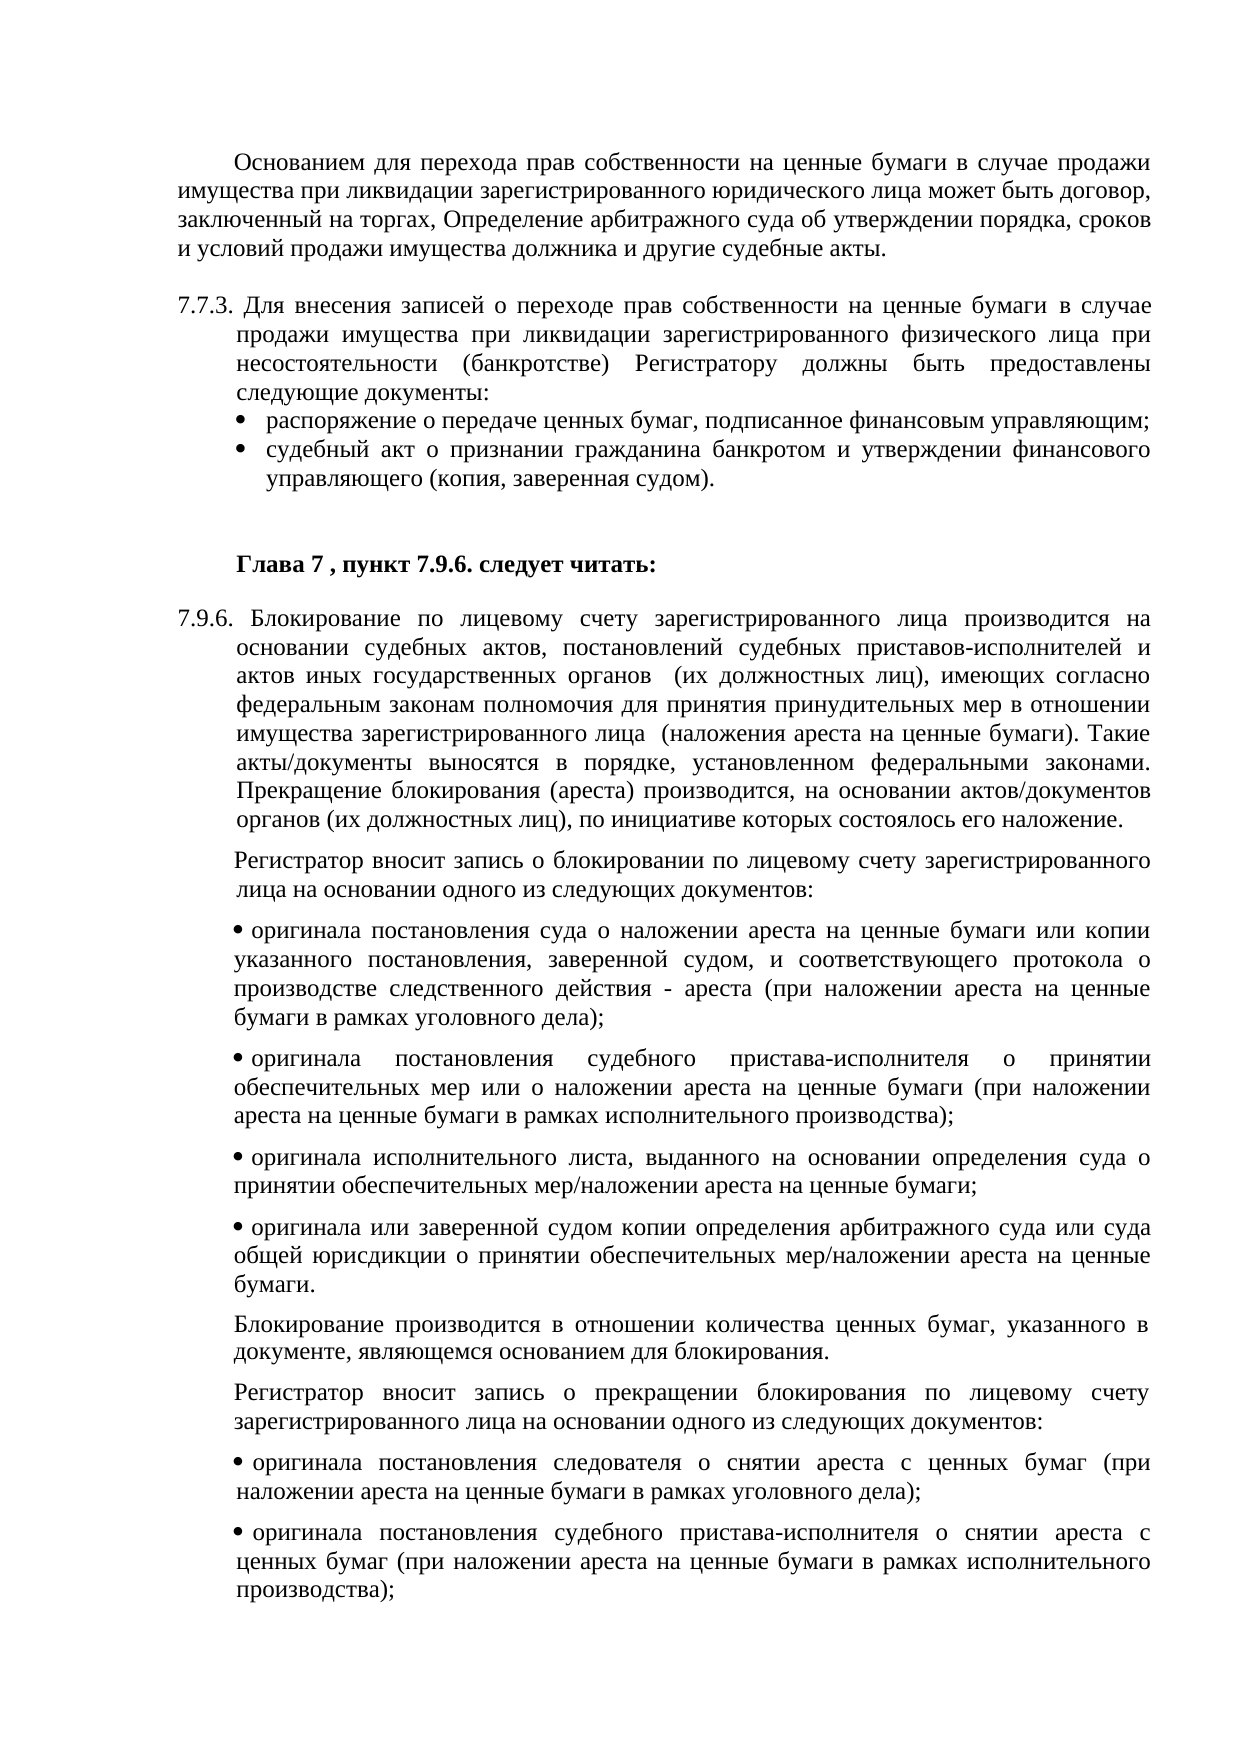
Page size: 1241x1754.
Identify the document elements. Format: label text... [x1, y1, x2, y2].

list оригинала постановления суда о наложении ареста на ценные бумаги или копии указанного постановления, заверенной судом, и соответствующего протокола о производстве следственного действия - ареста (при наложении ареста на ценные бумаги в рамках уголовного дела); [233, 916, 1152, 1031]
text 7.7.3. Для внесения записей о переходе прав собственности на ценные бумаги в случае продажи имущества при ликвидации зарегистрированного физического лица при несостоятельности (банкротстве) Регистратору должны быть предоставлены следующие документы: [177, 291, 1152, 406]
text Основанием для перехода прав собственности на ценные бумаги в случае продажи имущества при ликвидации зарегистрированного юридического лица может быть договор, заключенный на торгах, Определение арбитражного суда об утверждении порядка, сроков и условий продажи имущества должника и другие судебные акты. [177, 147, 1152, 262]
text 7.9.6. Блокирование по лицевому счету зарегистрированного лица производится на основании судебных актов, постановлений судебных приставов-исполнителей и актов иных государственных органов (их должностных лиц), имеющих согласно федеральным законам полномочия для принятия принудительных мер в отношении имущества зарегистрированного лица (наложения ареста на ценные бумаги). Такие акты/документы выносятся в порядке, установленном федеральными законами. Прекращение блокирования (ареста) производится, на основании актов/документов органов (их должностных лиц), по инициативе которых состоялось его наложение. [177, 603, 1152, 833]
text Регистратор вносит запись о блокировании по лицевому счету зарегистрированного лица на основании одного из следующих документов: [233, 846, 1152, 903]
list оригинала постановления следователя о снятии ареста с ценных бумаг (при наложении ареста на ценные бумаги в рамках уголовного дела); [233, 1447, 1152, 1504]
list оригинала исполнительного листа, выданного на основании определения суда о принятии обеспечительных мер/наложении ареста на ценные бумаги; [233, 1142, 1152, 1199]
list оригинала постановления судебного пристава-исполнителя о принятии обеспечительных мер или о наложении ареста на ценные бумаги (при наложении ареста на ценные бумаги в рамках исполнительного производства); [233, 1043, 1152, 1129]
text Глава 7 , пункт 7.9.6. следует читать: [177, 549, 1152, 578]
text Регистратор вносит запись о прекращении блокирования по лицевому счету зарегистрированного лица на основании одного из следующих документов: [233, 1377, 1150, 1434]
list оригинала или заверенной судом копии определения арбитражного суда или суда общей юрисдикции о принятии обеспечительных мер/наложении ареста на ценные бумаги. [233, 1212, 1152, 1298]
list распоряжение о передаче ценных бумаг, подписанное финансовым управляющим; [236, 406, 1152, 434]
list судебный акт о признании гражданина банкротом и утверждении финансового управляющего (копия, заверенная судом). [236, 434, 1152, 492]
text Блокирование производится в отношении количества ценных бумаг, указанного в документе, являющемся основанием для блокирования. [233, 1311, 1150, 1364]
list оригинала постановления судебного пристава-исполнителя о снятии ареста с ценных бумаг (при наложении ареста на ценные бумаги в рамках исполнительного производства); [233, 1517, 1152, 1603]
